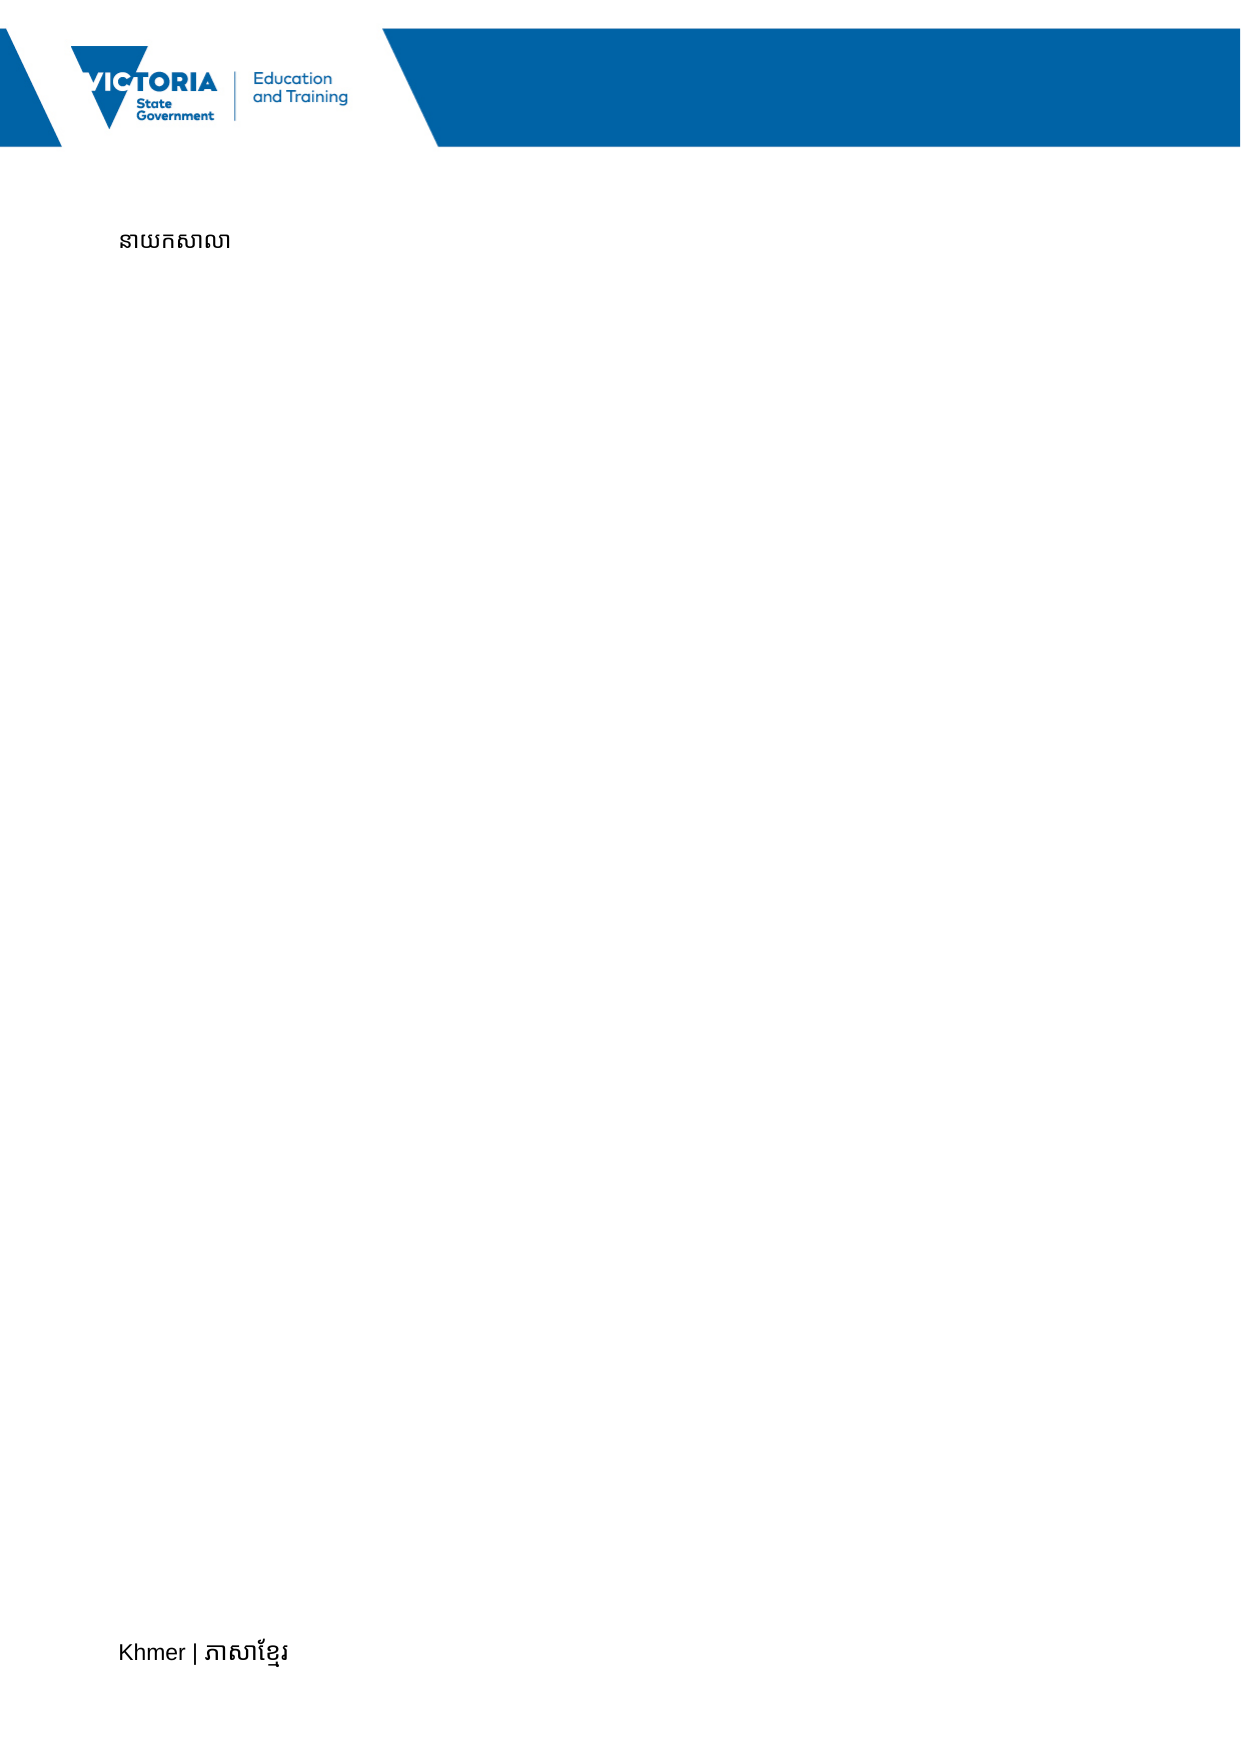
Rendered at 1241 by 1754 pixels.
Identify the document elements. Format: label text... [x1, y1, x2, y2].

picture [0, 0, 1241, 1754]
text នាយកសាលា [118, 224, 1122, 256]
